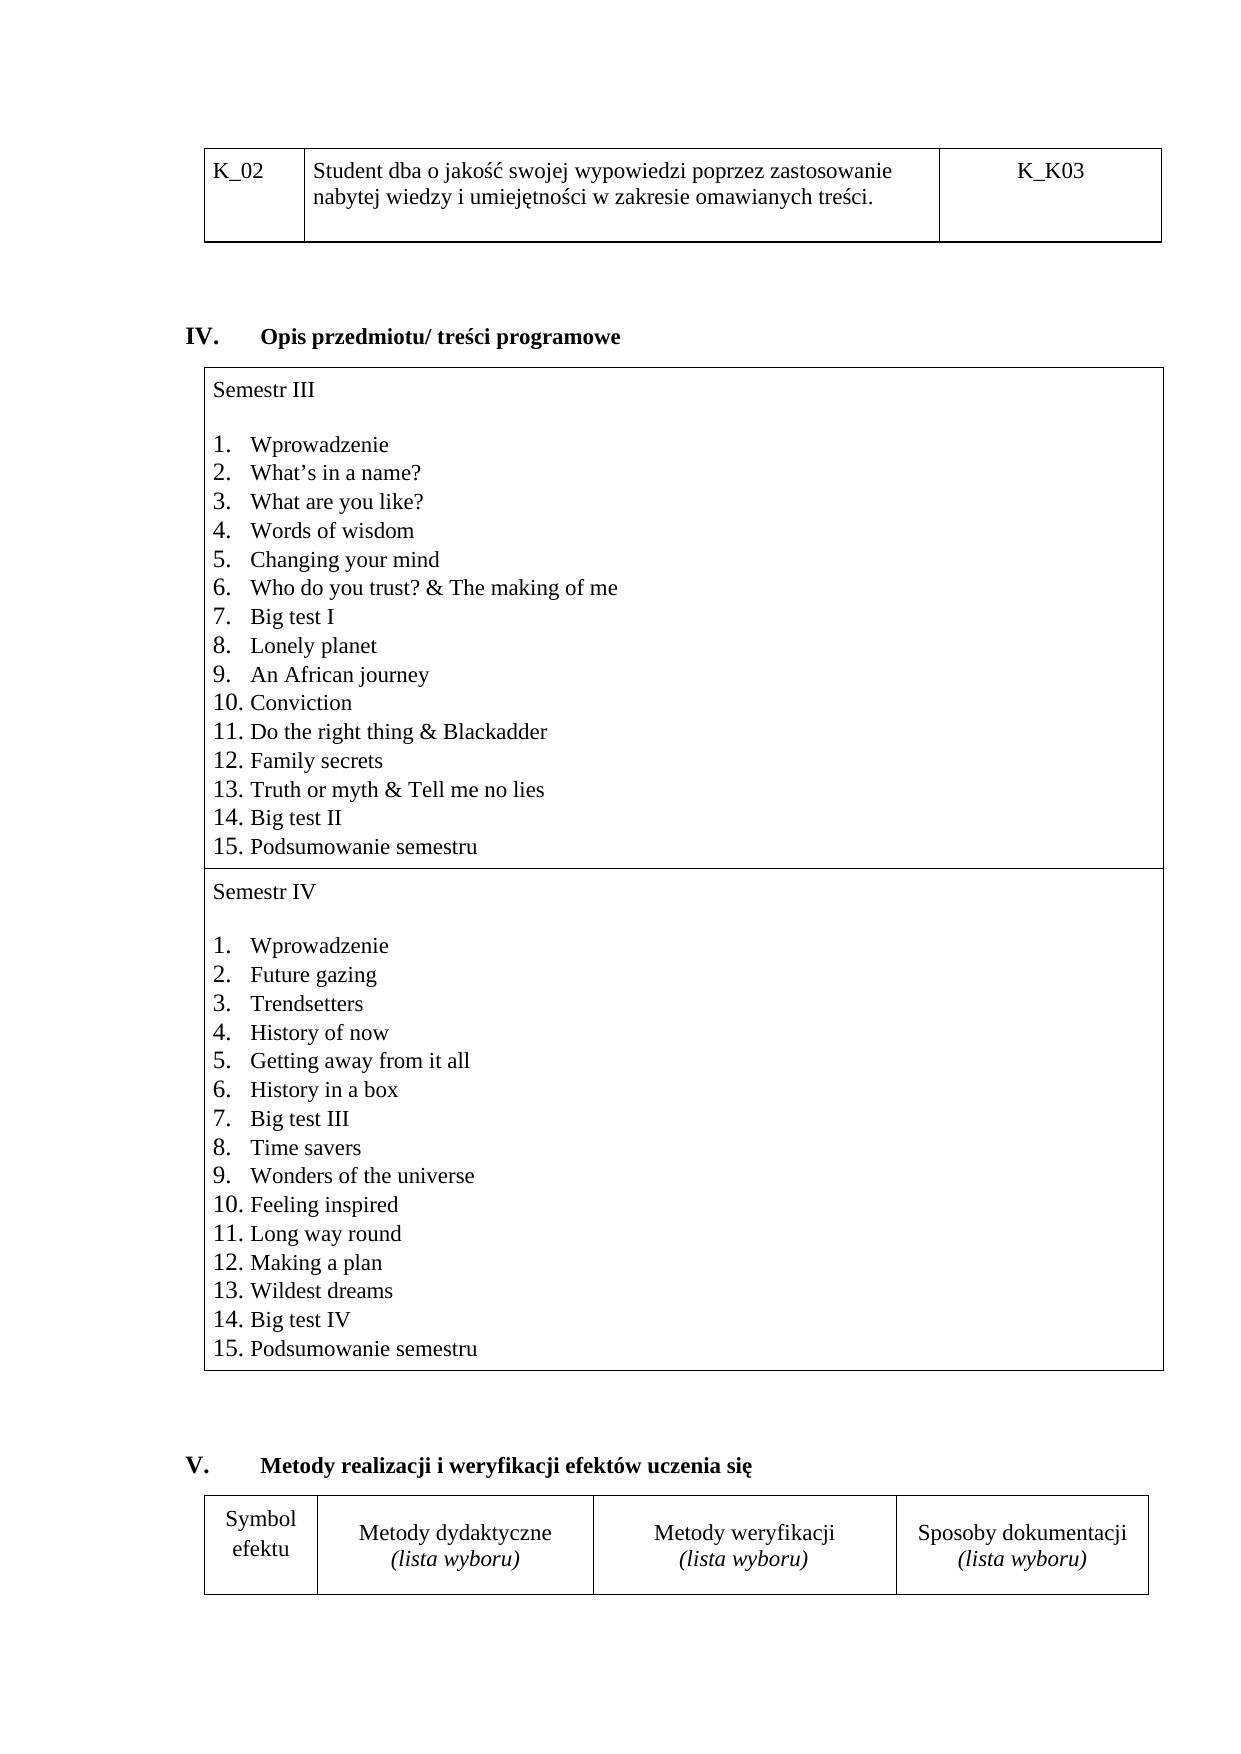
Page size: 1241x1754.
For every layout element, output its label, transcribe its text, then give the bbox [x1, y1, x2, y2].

table_cell Semestr IV Wprowadzenie Future gazing Trendsetters History of now Getting away from it all History in a box Big test III Time savers Wonders of the universe Feeling inspired Long way round Making a plan Wildest dreams Big test IV Podsumowanie semestru [205, 869, 1163, 1370]
list Metody realizacji i weryfikacji efektów uczenia się [185, 1450, 1093, 1478]
table_header Metody weryfikacji (lista wyboru) [594, 1496, 896, 1594]
table_header Semestr III Wprowadzenie What’s in a name? What are you like? Words of wisdom Changing your mind Who do you trust? & The making of me Big test I Lonely planet An African journey Conviction Do the right thing & Blackadder Family secrets Truth or myth & Tell me no lies Big test II Podsumowanie semestru [205, 368, 1163, 868]
table_header Sposoby dokumentacji (lista wyboru) [897, 1496, 1148, 1594]
table_cell K_02 [205, 149, 304, 241]
list Opis przedmiotu/ treści programowe [185, 321, 1093, 350]
table_header Symbol efektu [205, 1496, 317, 1594]
table_header Metody dydaktyczne (lista wyboru) [318, 1496, 593, 1594]
table_cell Student dba o jakość swojej wypowiedzi poprzez zastosowanie nabytej wiedzy i umiejętności w zakresie omawianych treści. [305, 149, 939, 241]
table_cell K_K03 [940, 149, 1161, 241]
